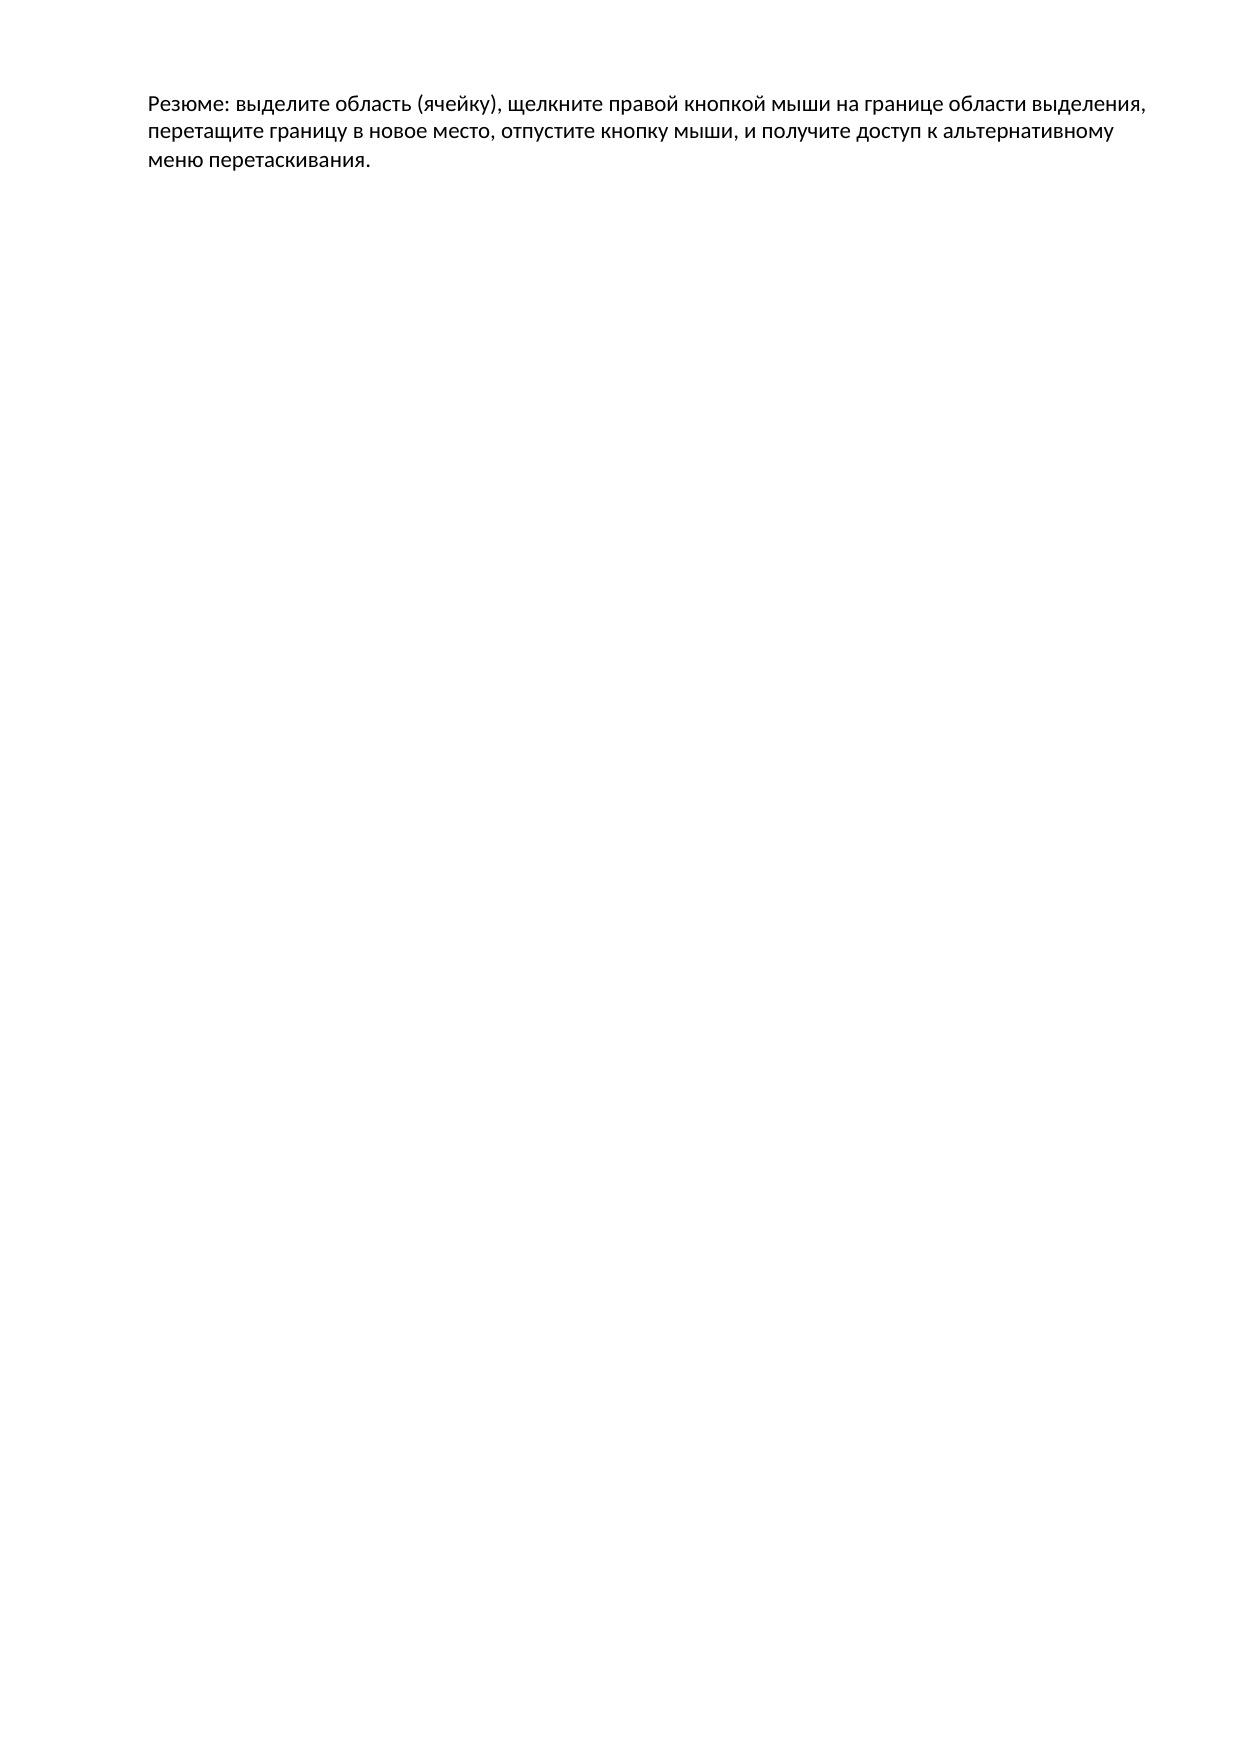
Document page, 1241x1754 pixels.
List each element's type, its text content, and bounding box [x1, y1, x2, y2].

text Резюме: выделите область (ячейку), щелкните правой кнопкой мыши на границе области выделения, перетащите границу в новое место, отпустите кнопку мыши, и получите доступ к альтернативному меню перетаскивания. [148, 89, 1152, 173]
